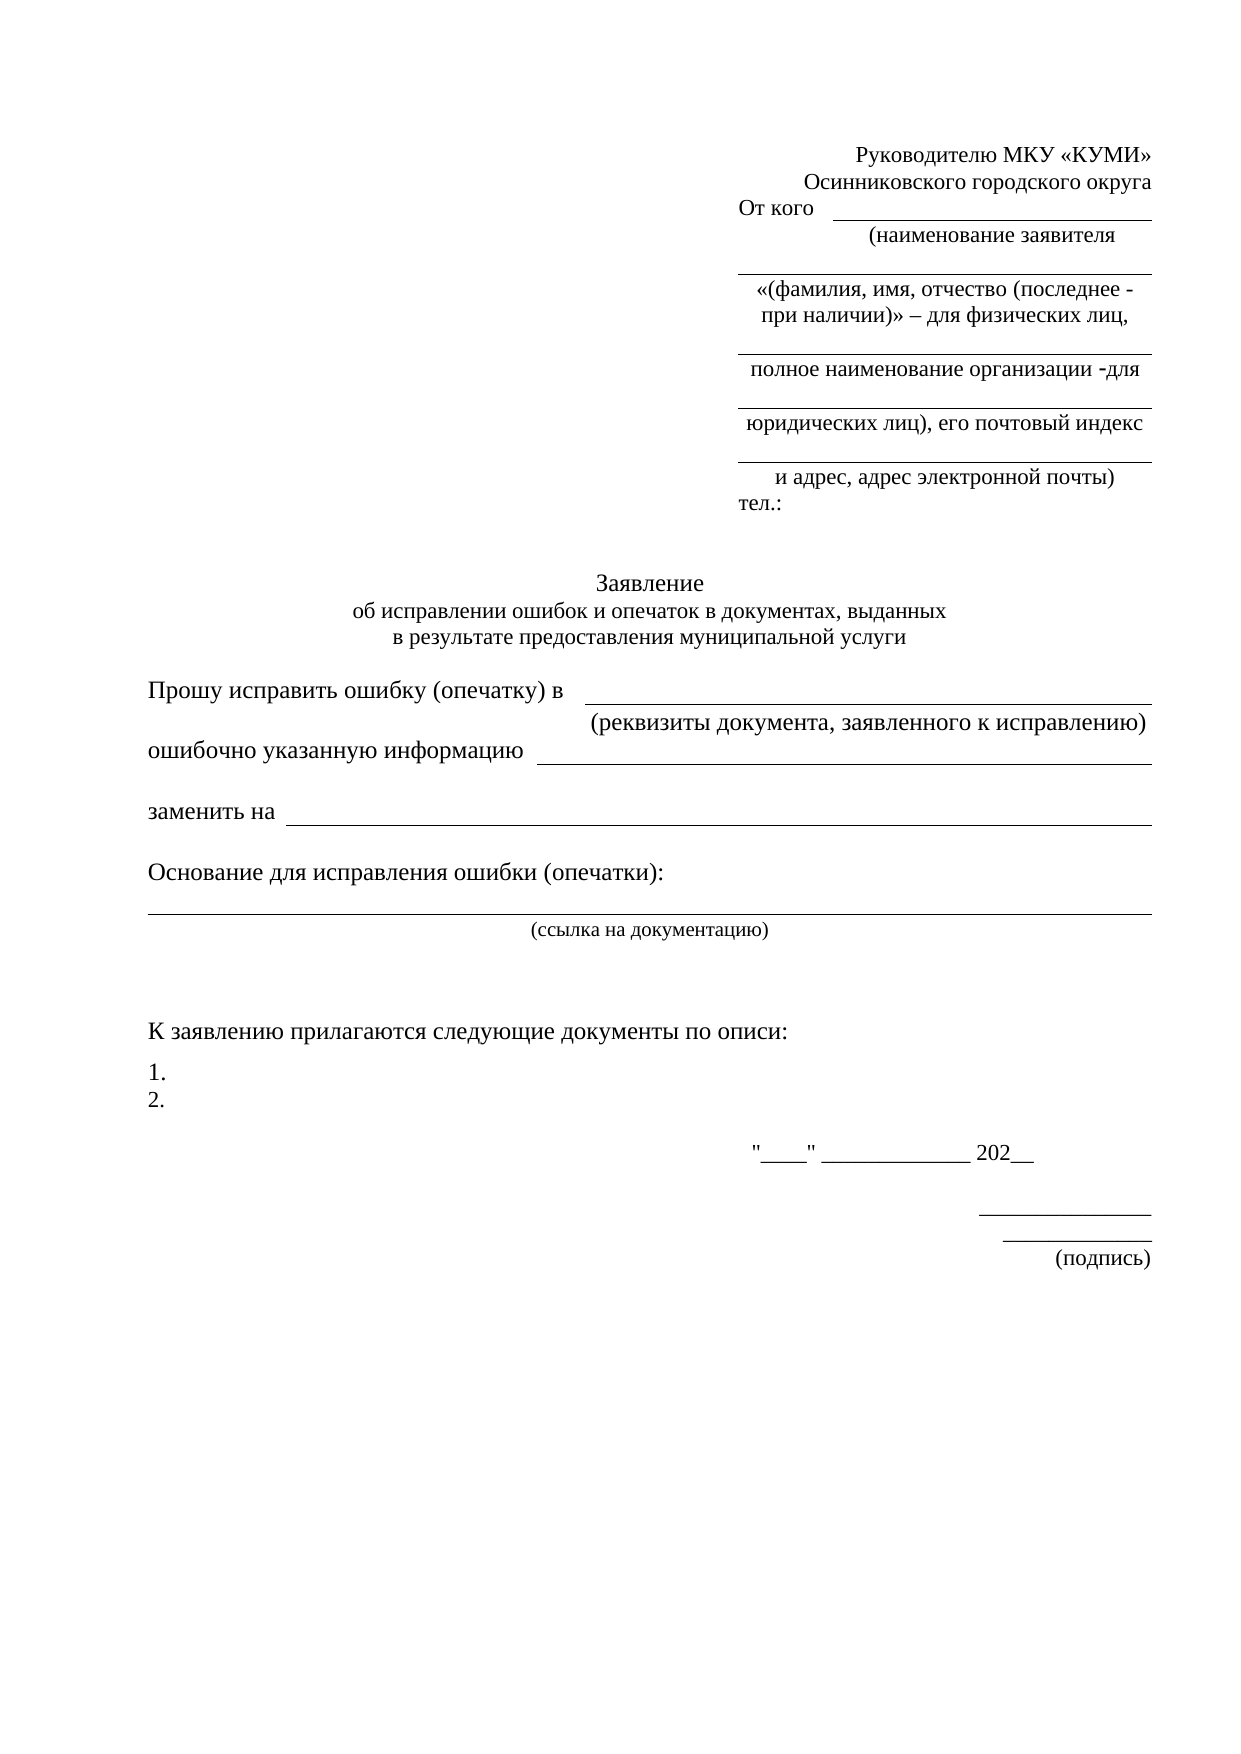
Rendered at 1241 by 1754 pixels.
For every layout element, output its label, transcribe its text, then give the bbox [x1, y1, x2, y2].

text Осинниковского городского округа [148, 168, 1152, 194]
text (реквизиты документа, заявленного к исправлению) [585, 705, 1152, 735]
text Основание для исправления ошибки (опечатки): [148, 857, 1152, 885]
text От кого [738, 194, 1152, 220]
text тел.: [738, 489, 1152, 516]
text об исправлении ошибок и опечаток в документах, выданных в результате предоставления муниципальной услуги [148, 597, 1152, 650]
text юридических лиц), его почтовый индекс [738, 409, 1152, 435]
text ____________________________ [694, 1192, 1152, 1244]
text (подпись) [694, 1244, 1152, 1271]
text Руководителю МКУ «КУМИ» [148, 141, 1152, 168]
text 1. [148, 1057, 1152, 1086]
text "____" _____________ 202__ [694, 1139, 1152, 1165]
text и адрес, адрес электронной почты) [738, 463, 1152, 489]
text заменить на [148, 796, 1152, 825]
text ошибочно указанную информацию [148, 735, 1152, 764]
text «(фамилия, имя, отчество (последнее - при наличии)» – для физических лиц, [738, 275, 1152, 328]
text Заявление [148, 568, 1152, 597]
text (наименование заявителя [833, 221, 1152, 248]
text полное наименование организации для [738, 355, 1152, 382]
text К заявлению прилагаются следующие документы по описи: [148, 1016, 1152, 1045]
text 2. [148, 1086, 1152, 1113]
text Прошу исправить ошибку (опечатку) в [148, 675, 1152, 703]
text (ссылка на документацию) [148, 915, 1152, 941]
